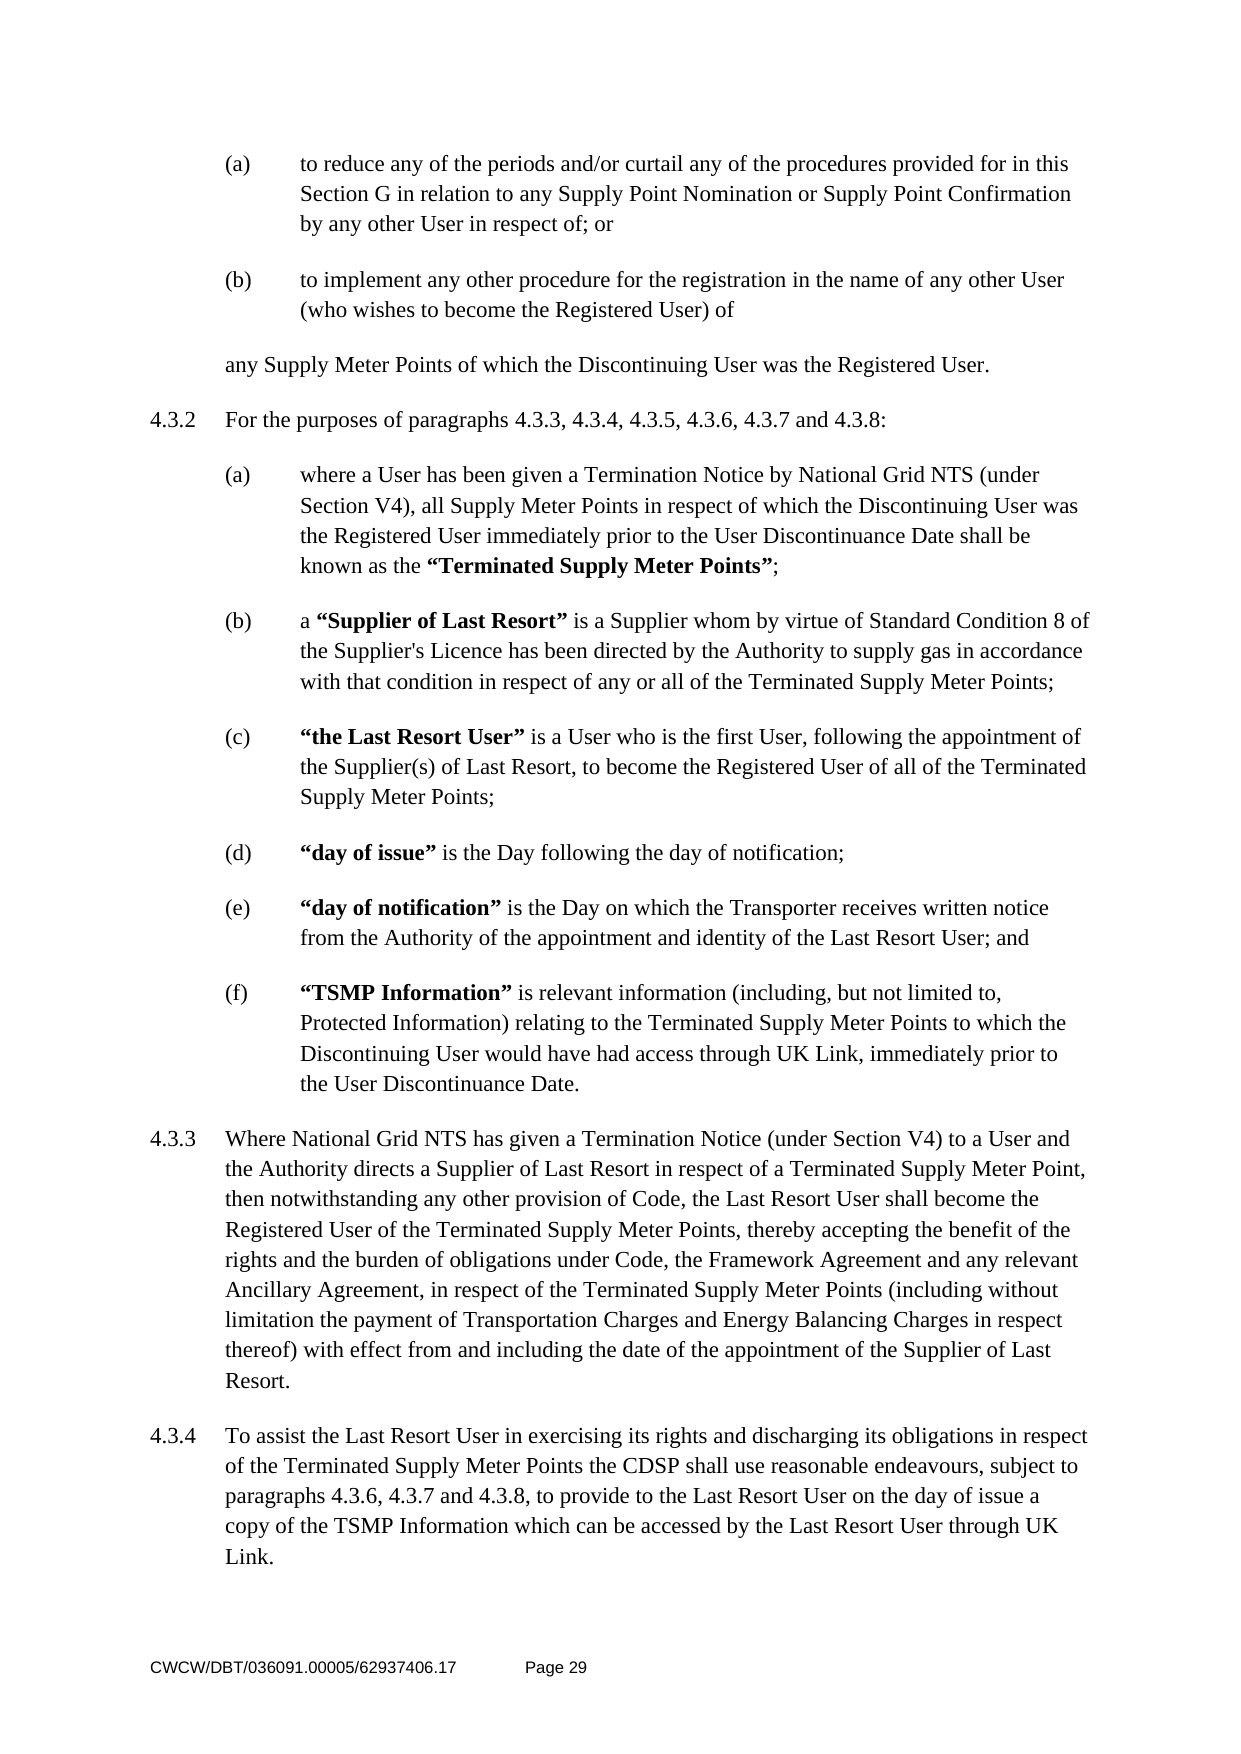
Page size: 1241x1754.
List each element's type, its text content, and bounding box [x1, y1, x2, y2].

text where a User has been given a Termination Notice by National Grid NTS (under Section V4), all Supply Meter Points in respect of which the Discontinuing User was the Registered User immediately prior to the User Discontinuance Date shall be known as the “Terminated Supply Meter Points”; [225, 461, 1090, 578]
text “day of issue” is the Day following the day of notification; [225, 838, 1090, 865]
text any Supply Meter Points of which the Discontinuing User was the Registered User. [225, 351, 1090, 377]
text For the purposes of paragraphs 4.3.3, 4.3.4, 4.3.5, 4.3.6, 4.3.7 and 4.3.8: [150, 406, 1090, 433]
text to reduce any of the periods and/or curtail any of the procedures provided for in this Section G in relation to any Supply Point Nomination or Supply Point Confirmation by any other User in respect of; or [225, 150, 1090, 237]
text Where National Grid NTS has given a Termination Notice (under Section V4) to a User and the Authority directs a Supplier of Last Resort in respect of a Terminated Supply Meter Point, then notwithstanding any other provision of Code, the Last Resort User shall become the Registered User of the Terminated Supply Meter Points, thereby accepting the benefit of the rights and the burden of obligations under Code, the Framework Agreement and any relevant Ancillary Agreement, in respect of the Terminated Supply Meter Points (including without limitation the payment of Transportation Charges and Energy Balancing Charges in respect thereof) with effect from and including the date of the appointment of the Supplier of Last Resort. [150, 1125, 1090, 1393]
text a “Supplier of Last Resort” is a Supplier whom by virtue of Standard Condition 8 of the Supplier's Licence has been directed by the Authority to supply gas in accordance with that condition in respect of any or all of the Terminated Supply Meter Points; [225, 607, 1090, 694]
text “the Last Resort User” is a User who is the first User, following the appointment of the Supplier(s) of Last Resort, to become the Registered User of all of the Terminated Supply Meter Points; [225, 723, 1090, 810]
text to implement any other procedure for the registration in the name of any other User (who wishes to become the Registered User) of [225, 266, 1090, 322]
text To assist the Last Resort User in exercising its rights and discharging its obligations in respect of the Terminated Supply Meter Points the CDSP shall use reasonable endeavours, subject to paragraphs 4.3.6, 4.3.7 and 4.3.8, to provide to the Last Resort User on the day of issue a copy of the TSMP Information which can be accessed by the Last Resort User through UK Link. [150, 1422, 1090, 1569]
text “TSMP Information” is relevant information (including, but not limited to, Protected Information) relating to the Terminated Supply Meter Points to which the Discontinuing User would have had access through UK Link, immediately prior to the User Discontinuance Date. [225, 979, 1090, 1096]
text “day of notification” is the Day on which the Transporter receives written notice from the Authority of the appointment and identity of the Last Resort User; and [225, 894, 1090, 950]
